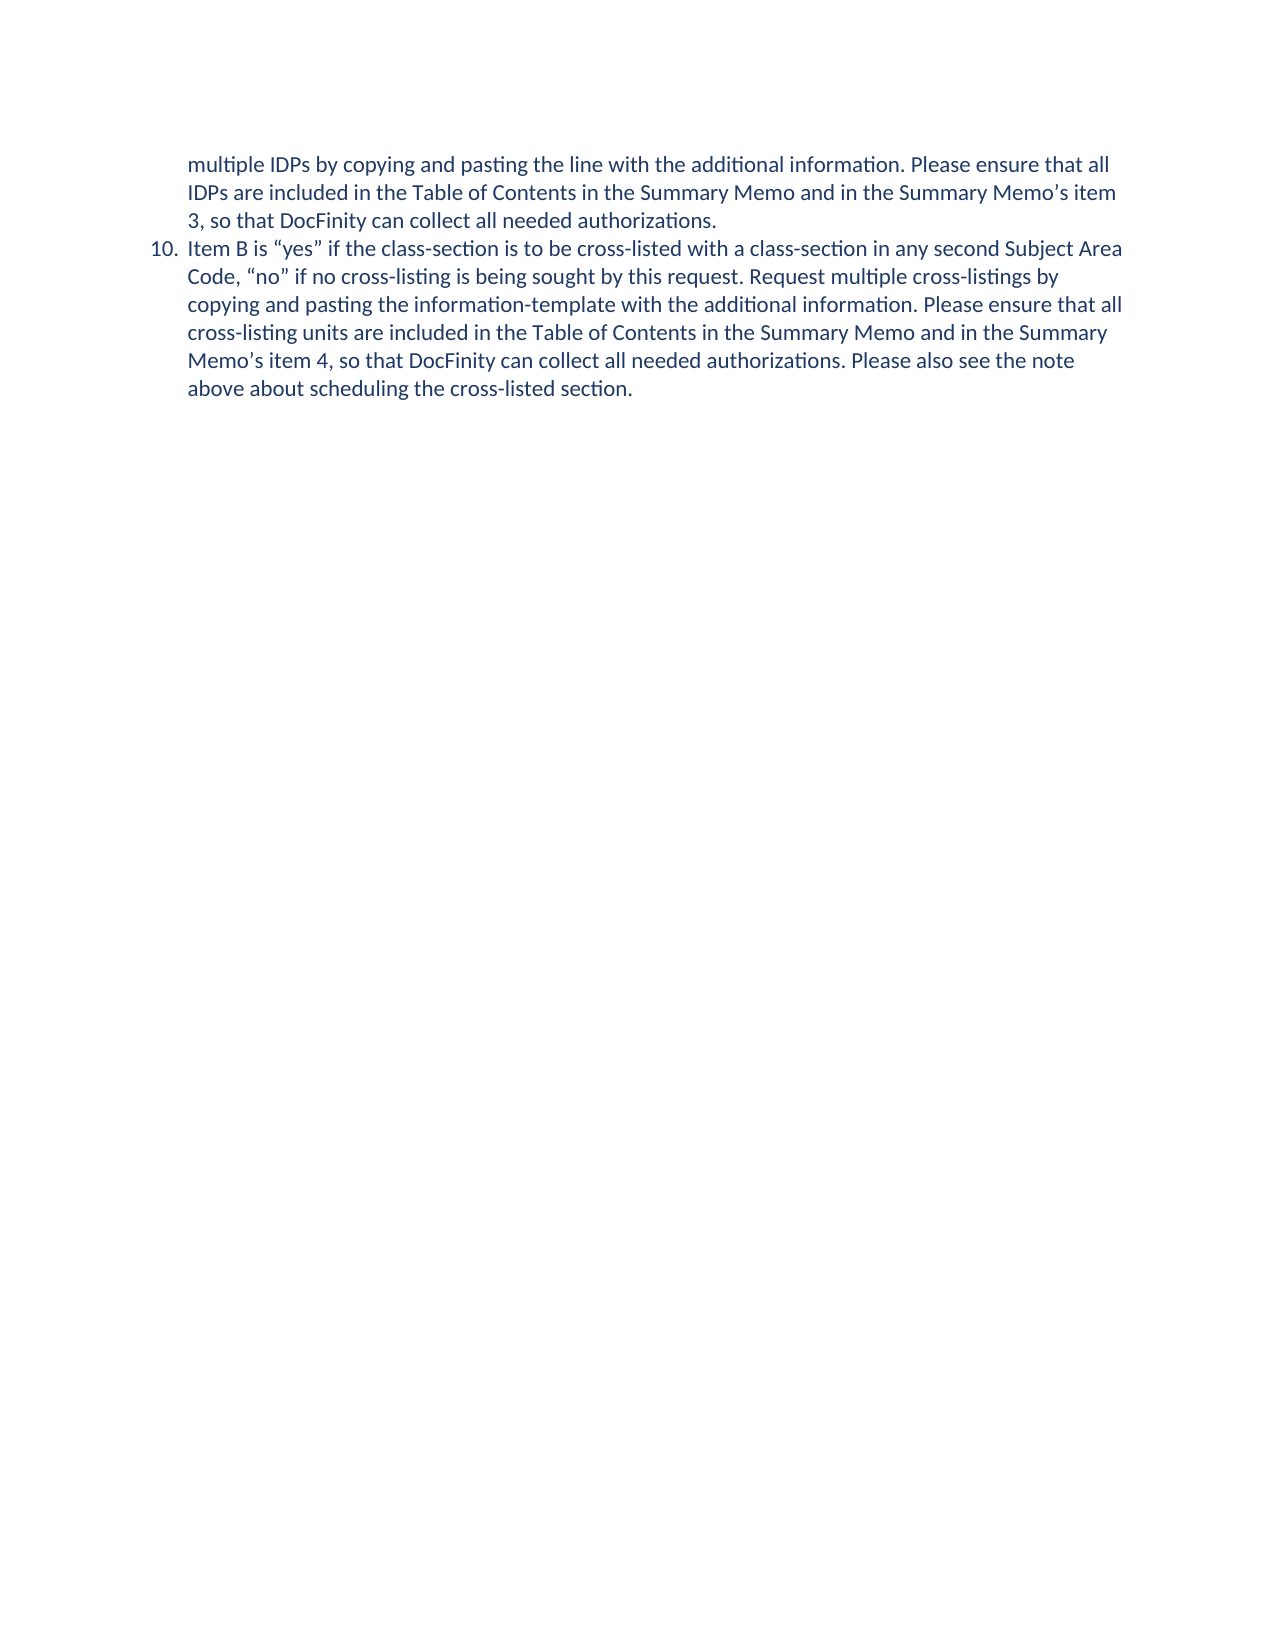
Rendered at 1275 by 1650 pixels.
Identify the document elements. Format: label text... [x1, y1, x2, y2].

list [150, 150, 1125, 234]
list Item B is “yes” if the class-section is to be cross-listed with a class-section in any second Subject Area Code, “no” if no cross-listing is being sought by this request. Request multiple cross-listings by copying and pasting the information-template with the additional information. Please ensure that all cross-listing units are included in the Table of Contents in the Summary Memo and in the Summary Memo’s item 4, so that DocFinity can collect all needed authorizations. Please also see the note above about scheduling the cross-listed section. [150, 234, 1125, 402]
